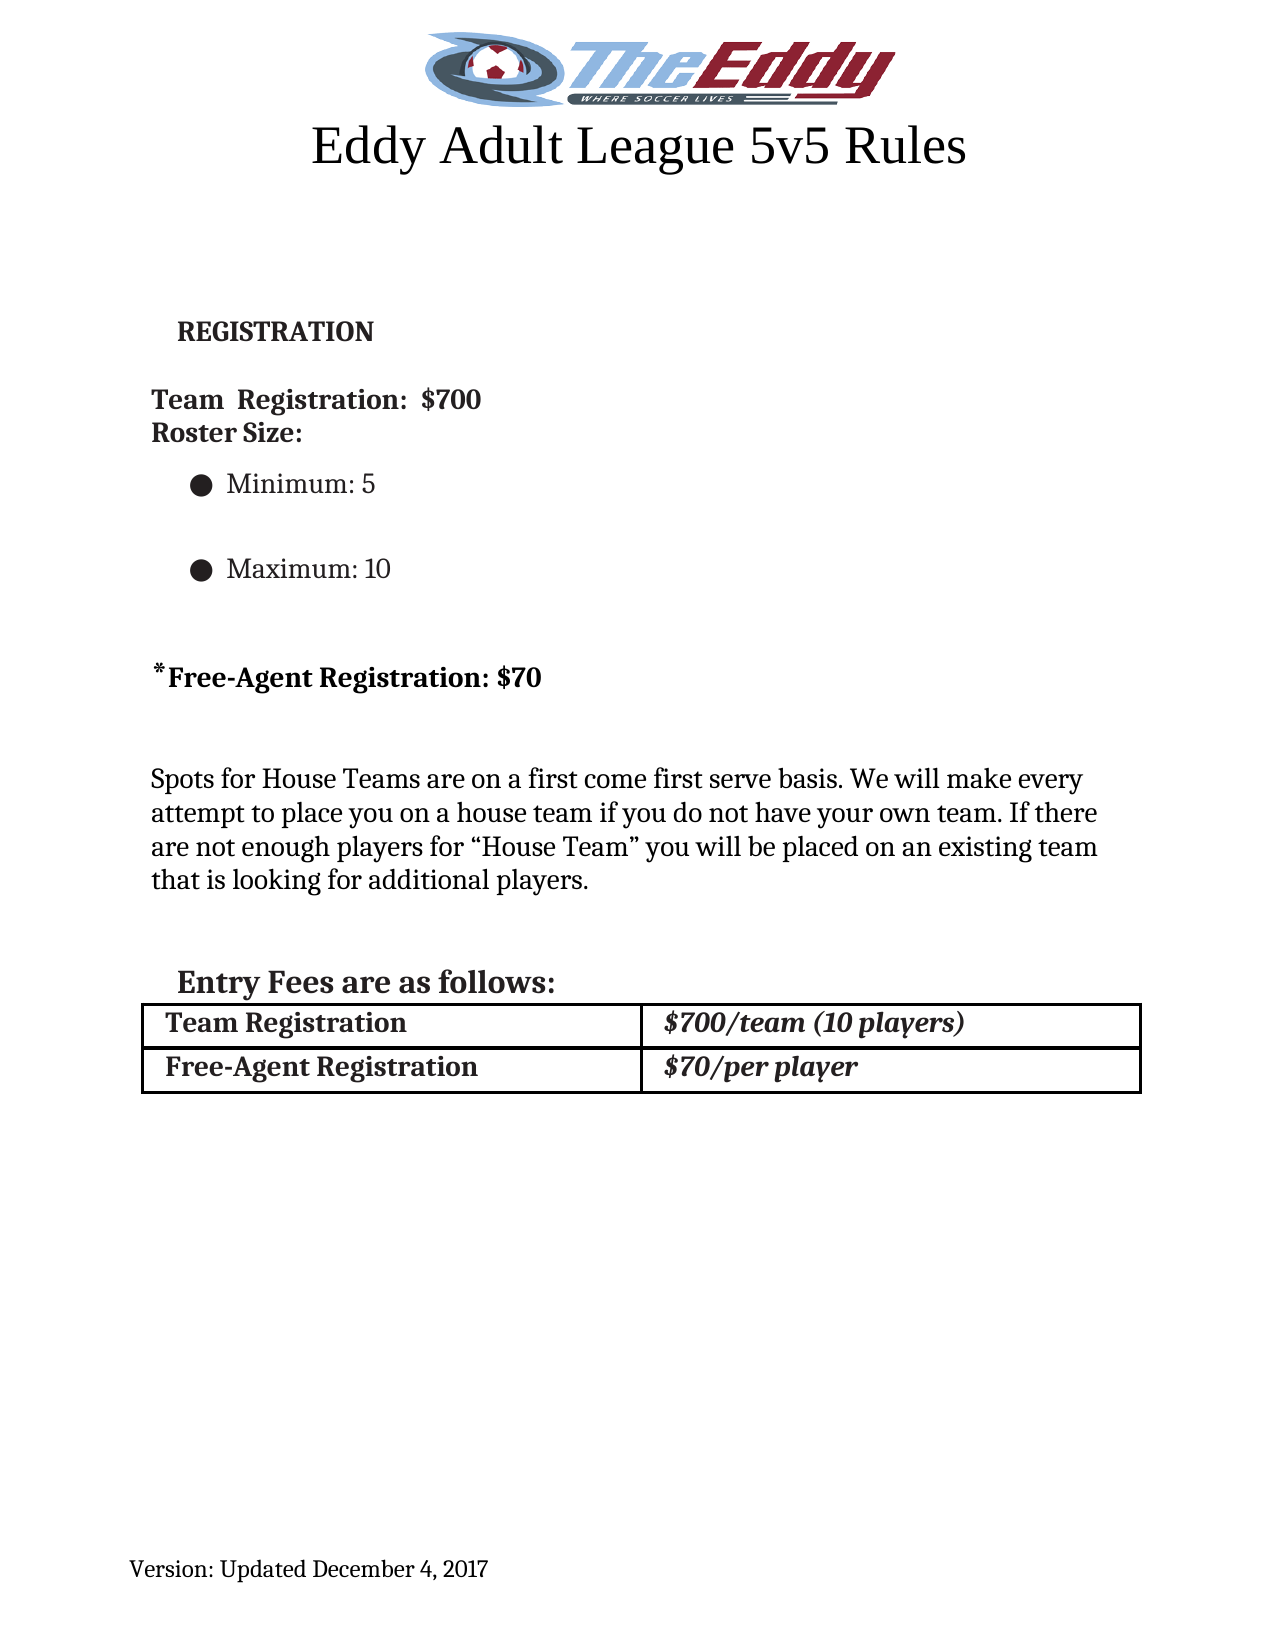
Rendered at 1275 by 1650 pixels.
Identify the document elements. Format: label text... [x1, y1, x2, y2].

list Minimum: 5 [188, 450, 1154, 510]
list Maximum: 10 [188, 535, 1154, 595]
text *Free-Agent Registration: $70 [151, 654, 1154, 697]
picture [425, 32, 896, 107]
text Spots for House Teams are on a first come first serve basis. We will make every attempt to place you on a house team if you do not have your own team. If there are not enough players for “House Team” you will be placed on an existing team that is looking for additional players. [151, 763, 1123, 897]
table_cell Free-Agent Registration [144, 1050, 640, 1091]
subtitle REGISTRATION [151, 316, 1154, 349]
table_header Team Registration [144, 1006, 640, 1046]
table_cell $70/per player [643, 1050, 1139, 1091]
text Team Registration: $700 Roster Size: [151, 383, 481, 450]
subtitle Entry Fees are as follows: [151, 964, 1154, 1002]
table_header $700/team (10 players) [643, 1006, 1139, 1046]
